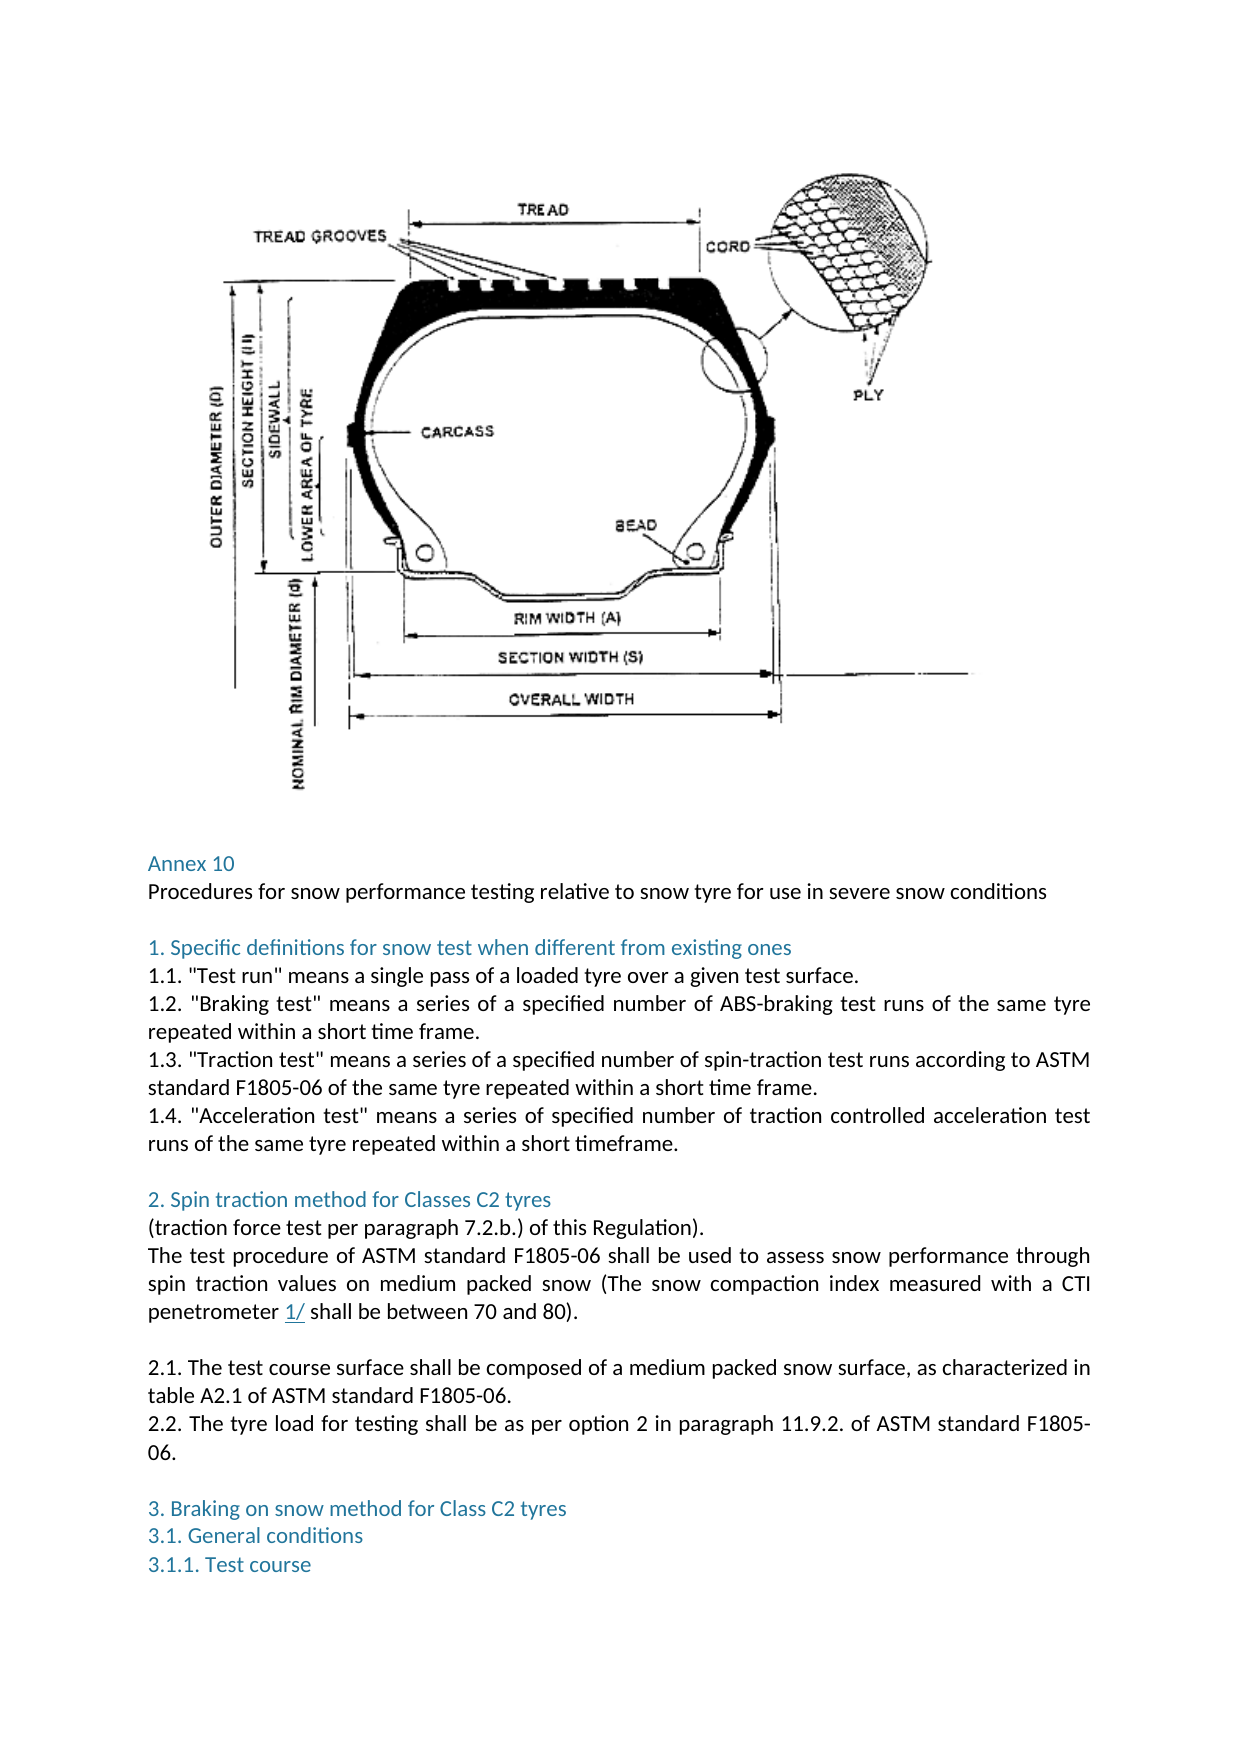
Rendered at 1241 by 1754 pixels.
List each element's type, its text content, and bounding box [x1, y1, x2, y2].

text 2. Spin traction method for Classes C2 tyres [148, 1185, 1093, 1213]
text 3. Braking on snow method for Class C2 tyres [148, 1494, 1093, 1522]
text Procedures for snow performance testing relative to snow tyre for use in severe snow conditions [148, 877, 1093, 905]
text 3.1.1. Test course [148, 1550, 1093, 1578]
text 2.1. The test course surface shall be composed of a medium packed snow surface, as characterized in table A2.1 of ASTM standard F1805-06. [148, 1353, 1093, 1409]
text (traction force test per paragraph 7.2.b.) of this Regulation). [148, 1213, 1093, 1241]
text Annex 10 [148, 849, 1093, 877]
picture [147, 147, 1008, 822]
text 2.2. The tyre load for testing shall be as per option 2 in paragraph 11.9.2. of ASTM standard F1805-06. [148, 1409, 1093, 1466]
text 3.1. General conditions [148, 1522, 1093, 1550]
text 1.2. "Braking test" means a series of a specified number of ABS-braking test runs of the same tyre repeated within a short time frame. [148, 989, 1093, 1045]
text 1.4. "Acceleration test" means a series of specified number of traction controlled acceleration test runs of the same tyre repeated within a short timeframe. [148, 1101, 1093, 1157]
text The test procedure of ASTM standard F1805-06 shall be used to assess snow performance through spin traction values on medium packed snow (The snow compaction index measured with a CTI penetrometer 1/ shall be between 70 and 80). [148, 1241, 1093, 1326]
text 1.3. "Traction test" means a series of a specified number of spin-traction test runs according to ASTM standard F1805-06 of the same tyre repeated within a short time frame. [148, 1045, 1093, 1101]
text 1. Specific definitions for snow test when different from existing ones [148, 933, 1093, 961]
text 1.1. "Test run" means a single pass of a loaded tyre over a given test surface. [148, 961, 1093, 989]
